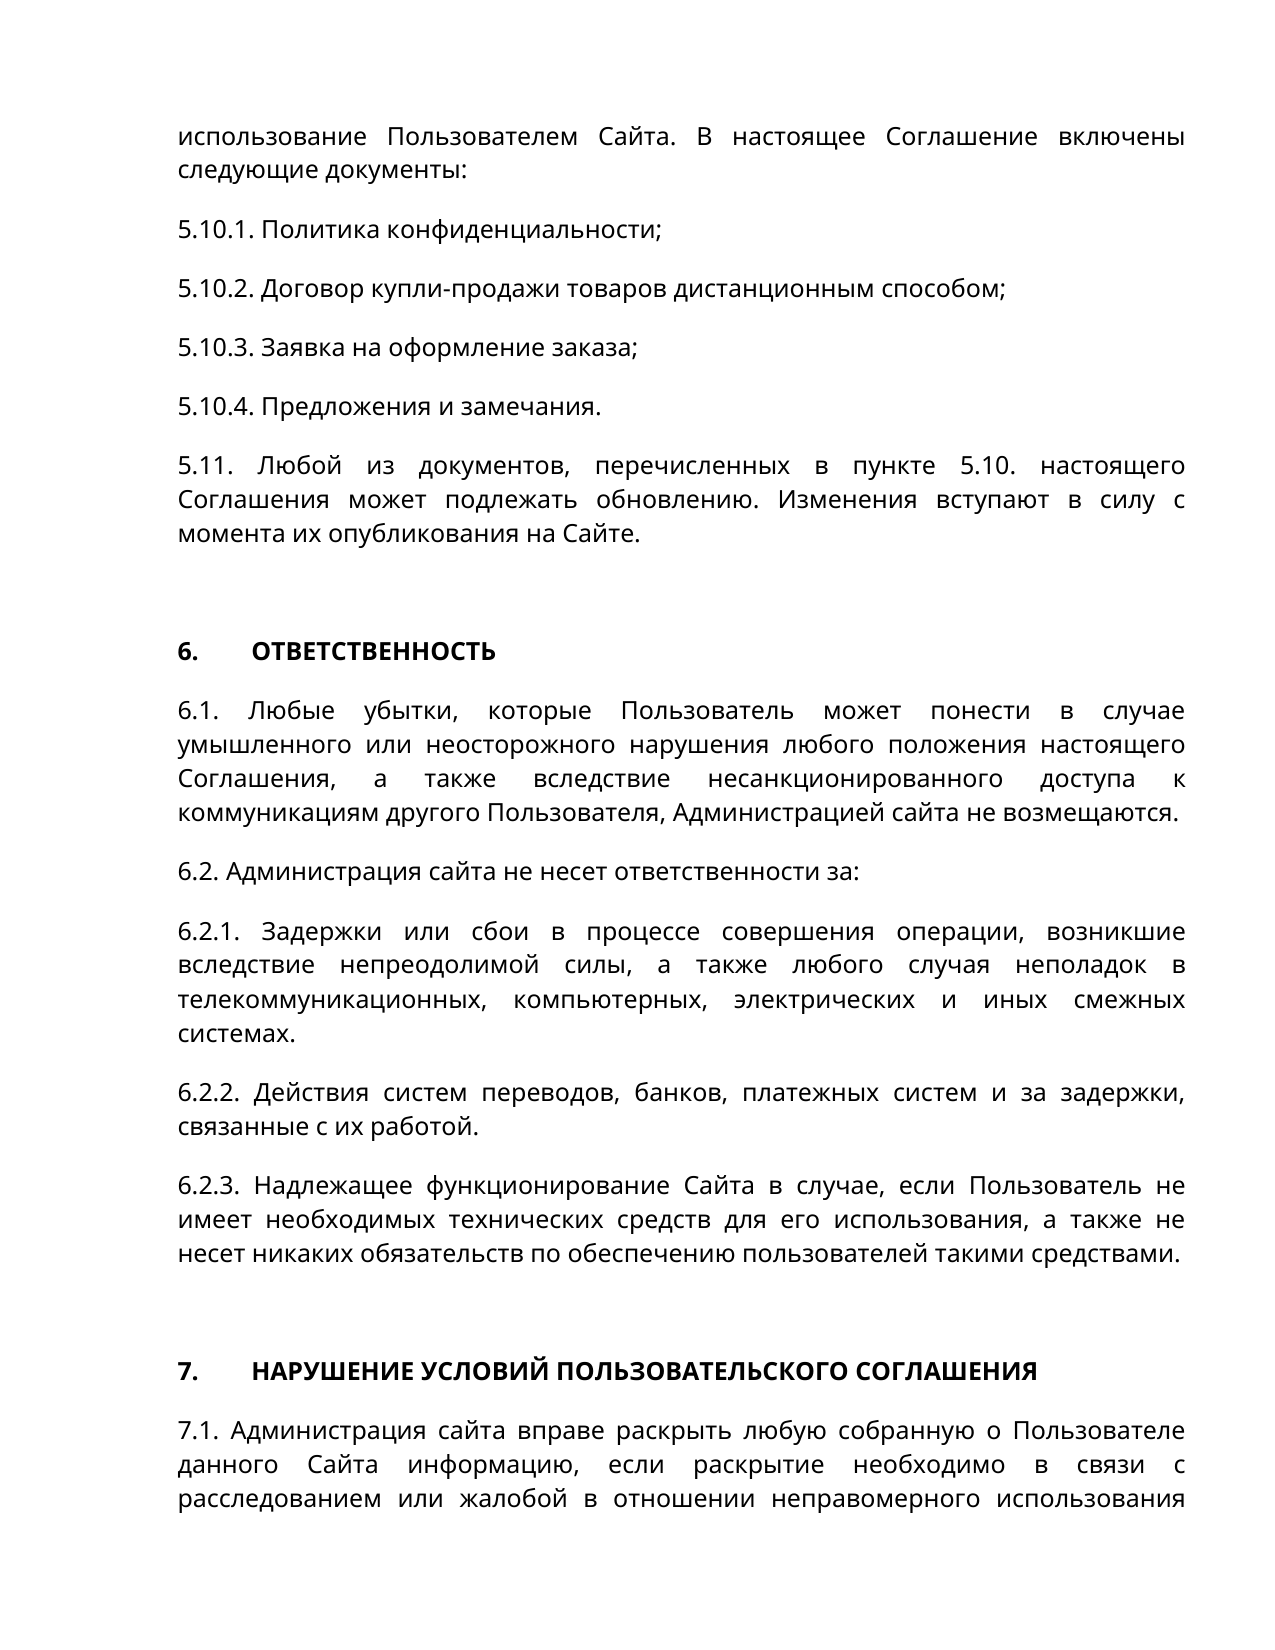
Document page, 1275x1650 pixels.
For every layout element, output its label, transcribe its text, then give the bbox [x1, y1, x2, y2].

text 5.10.2. Договор купли-продажи товаров дистанционным способом; [177, 270, 1186, 304]
text 6.2. Администрация сайта не несет ответственности за: [177, 854, 1186, 888]
text 7. НАРУШЕНИЕ УСЛОВИЙ ПОЛЬЗОВАТЕЛЬСКОГО СОГЛАШЕНИЯ [177, 1354, 1186, 1388]
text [177, 1413, 1186, 1515]
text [177, 118, 1186, 186]
text 6. ОТВЕТСТВЕННОСТЬ [177, 634, 1186, 668]
text 5.11. Любой из документов, перечисленных в пункте 5.10. настоящего Соглашения может подлежать обновлению. Изменения вступают в силу с момента их опубликования на Сайте. [177, 447, 1186, 550]
text 6.2.2. Действия систем переводов, банков, платежных систем и за задержки, связанные с их работой. [177, 1074, 1186, 1142]
text 6.2.1. Задержки или сбои в процессе совершения операции, возникшие вследствие непреодолимой силы, а также любого случая неполадок в телекоммуникационных, компьютерных, электрических и иных смежных системах. [177, 913, 1186, 1049]
text 6.2.3. Надлежащее функционирование Сайта в случае, если Пользователь не имеет необходимых технических средств для его использования, а также не несет никаких обязательств по обеспечению пользователей такими средствами. [177, 1167, 1186, 1270]
text 6.1. Любые убытки, которые Пользователь может понести в случае умышленного или неосторожного нарушения любого положения настоящего Соглашения, а также вследствие несанкционированного доступа к коммуникациям другого Пользователя, Администрацией сайта не возмещаются. [177, 693, 1186, 829]
text 5.10.3. Заявка на оформление заказа; [177, 329, 1186, 363]
text 5.10.1. Политика конфиденциальности; [177, 211, 1186, 245]
text 5.10.4. Предложения и замечания. [177, 388, 1186, 422]
